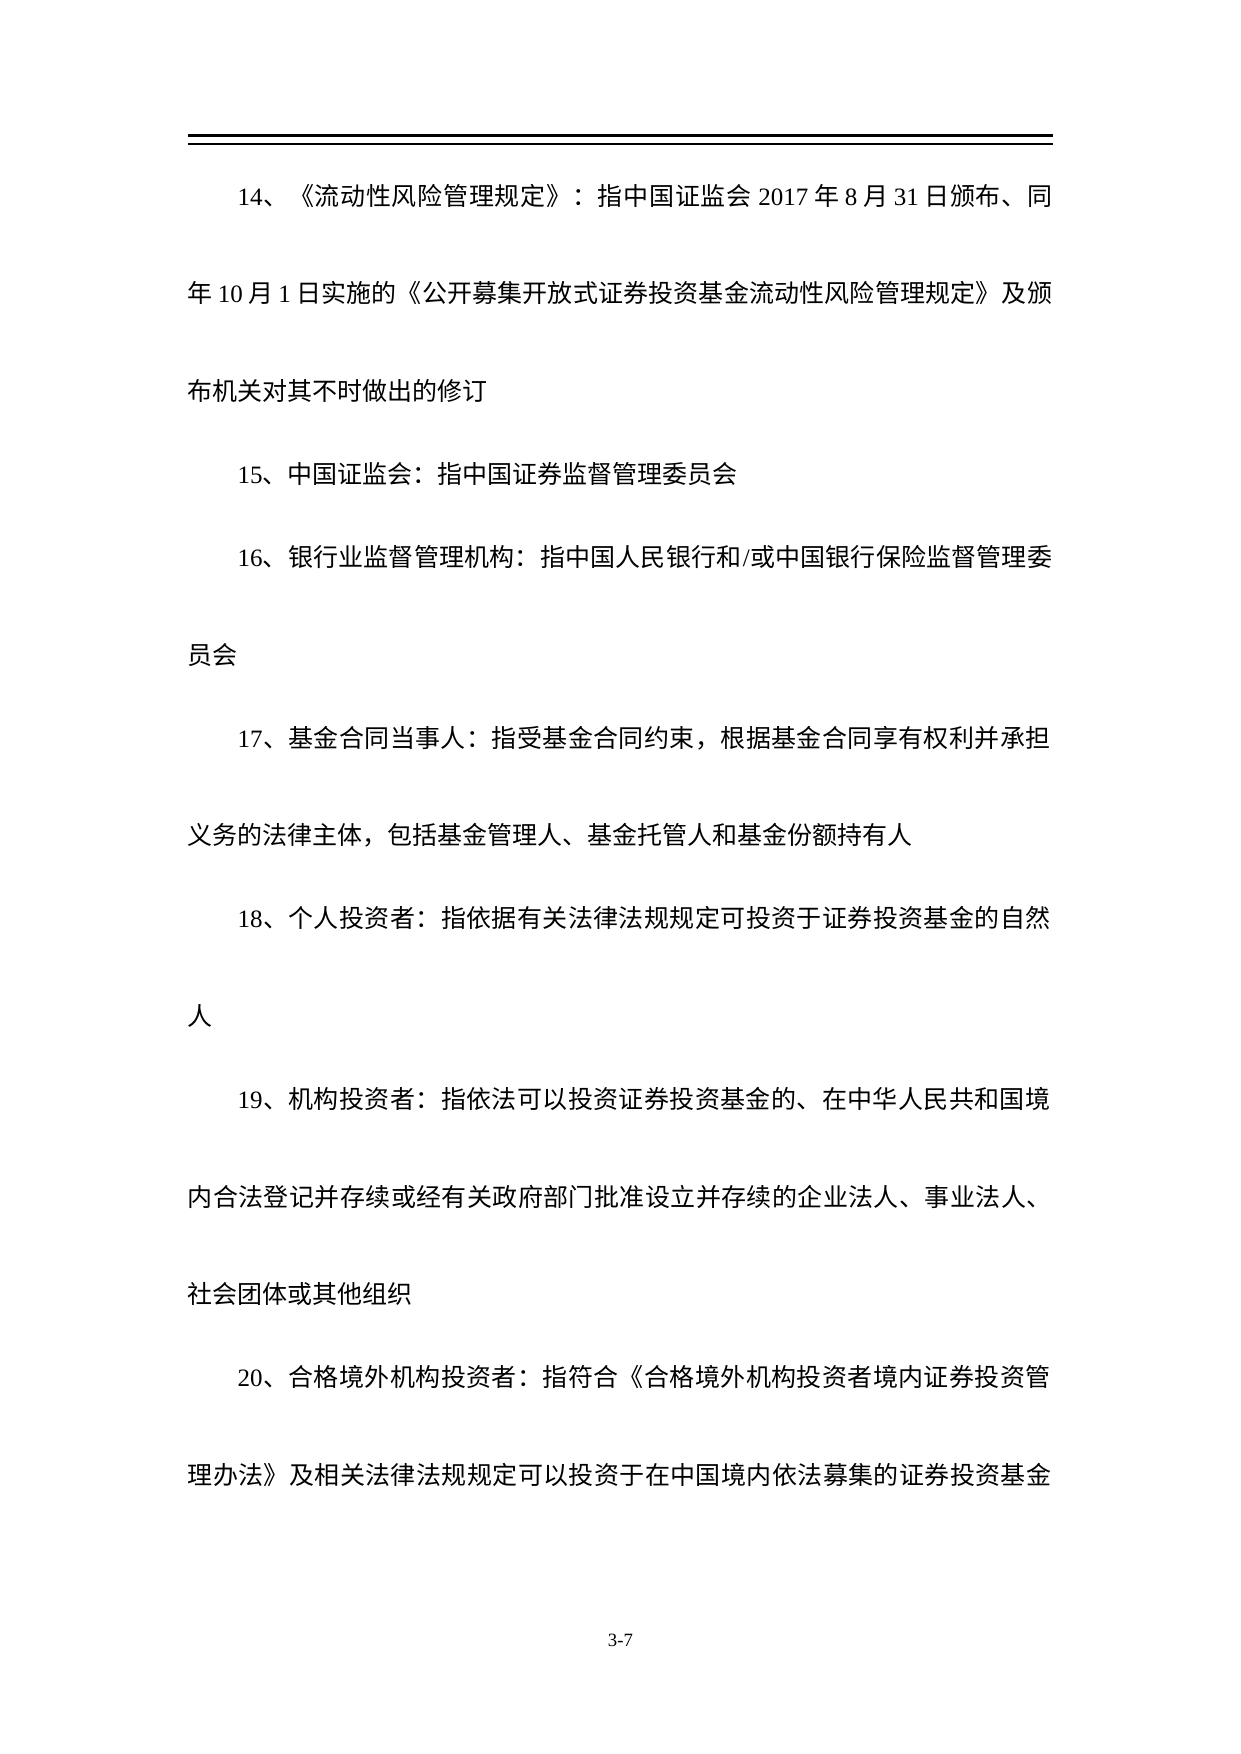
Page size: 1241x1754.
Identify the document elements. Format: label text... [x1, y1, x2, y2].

text 14、《流动性风险管理规定》：指中国证监会2017年8月31日颁布、同年10月1日实施的《公开募集开放式证券投资基金流动性风险管理规定》及颁布机关对其不时做出的修订 [187, 162, 1053, 422]
text 17、基金合同当事人：指受基金合同约束，根据基金合同享有权利并承担义务的法律主体，包括基金管理人、基金托管人和基金份额持有人 [187, 704, 1053, 866]
text 18、个人投资者：指依据有关法律法规规定可投资于证券投资基金的自然人 [187, 884, 1053, 1047]
text 19、机构投资者：指依法可以投资证券投资基金的、在中华人民共和国境内合法登记并存续或经有关政府部门批准设立并存续的企业法人、事业法人、社会团体或其他组织 [187, 1065, 1053, 1325]
text 15、中国证监会：指中国证券监督管理委员会 [187, 440, 1053, 505]
text 16、银行业监督管理机构：指中国人民银行和/或中国银行保险监督管理委员会 [187, 523, 1053, 686]
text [187, 1343, 1053, 1506]
